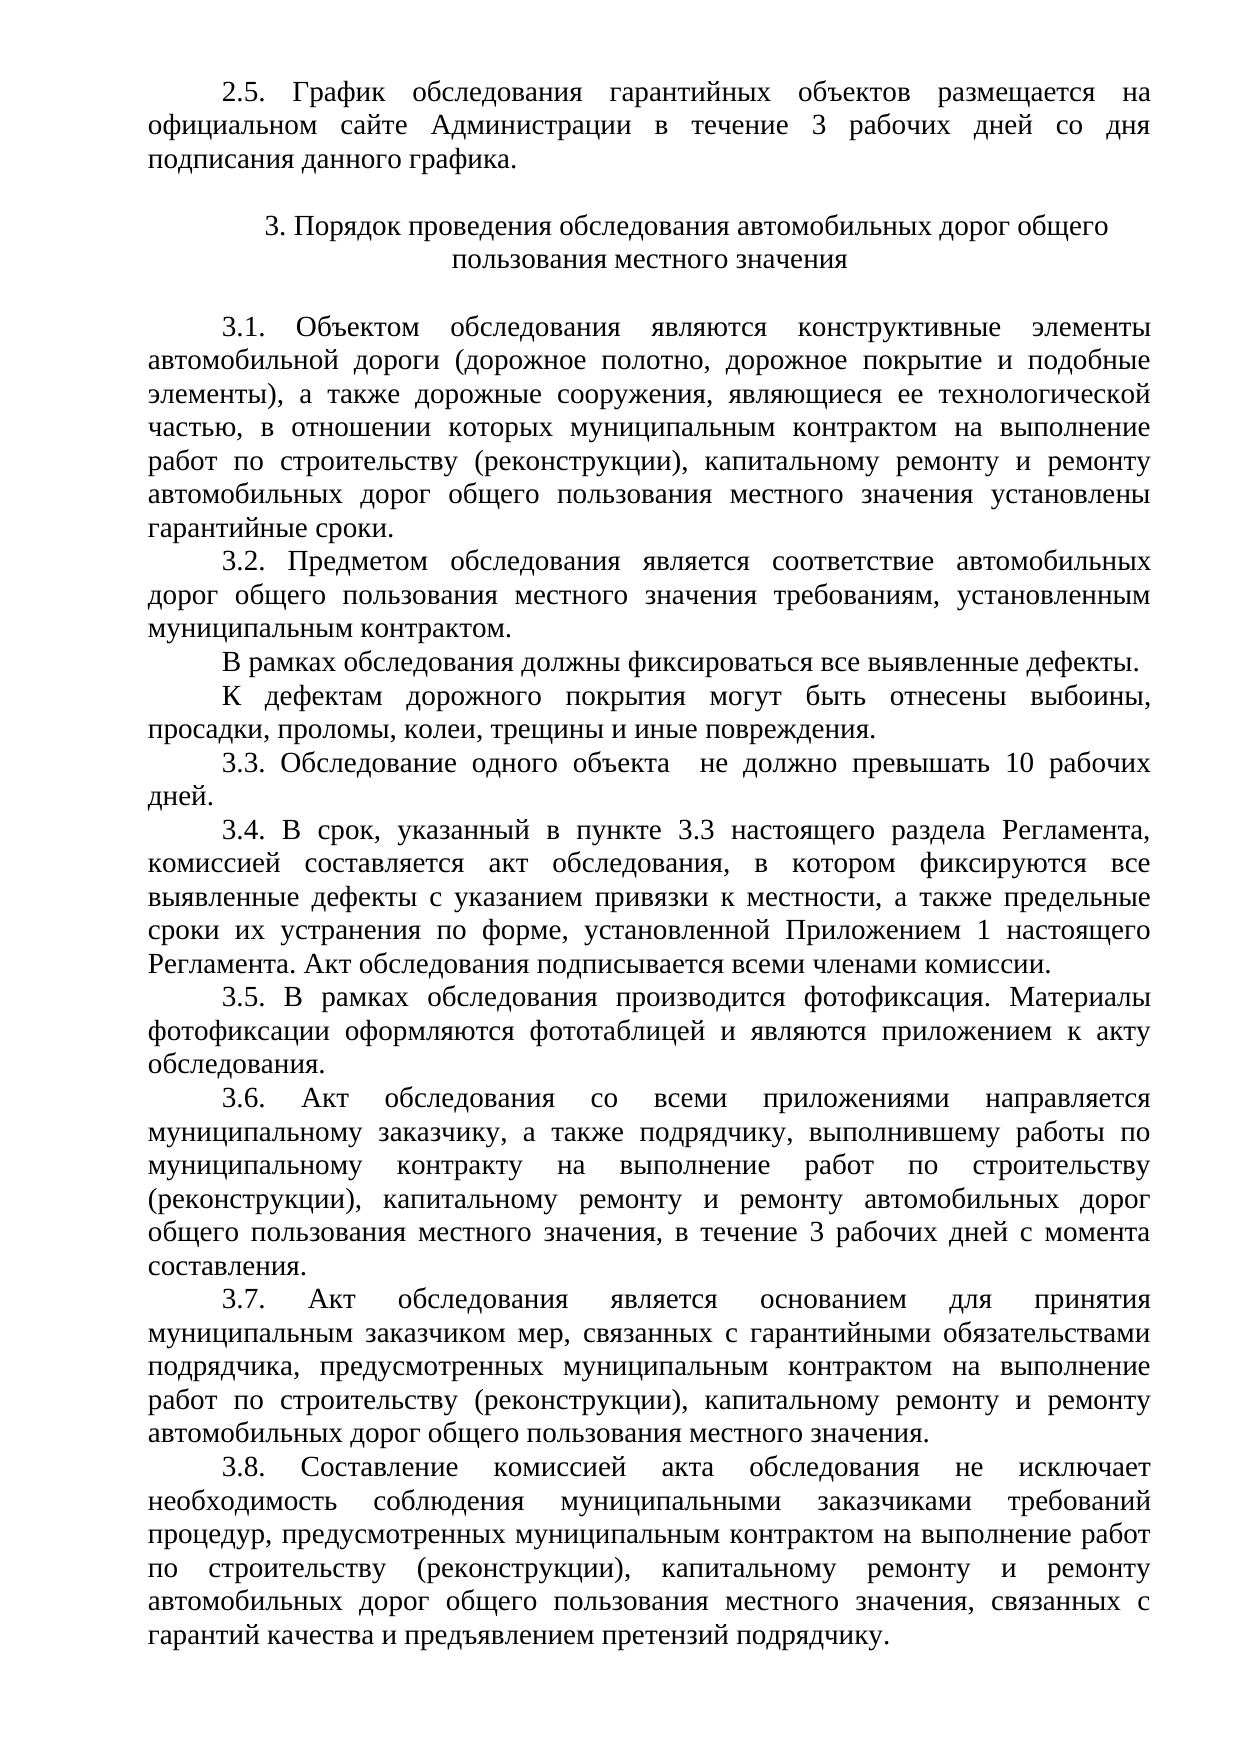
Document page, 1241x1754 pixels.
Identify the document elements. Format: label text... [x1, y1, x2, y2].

text 3.5. В рамках обследования производится фотофиксация. Материалы фотофиксации оформляются фототаблицей и являются приложением к акту обследования. [148, 979, 1152, 1080]
text 3.1. Объектом обследования являются конструктивные элементы автомобильной дороги (дорожное полотно, дорожное покрытие и подобные элементы), а также дорожные сооружения, являющиеся ее технологической частью, в отношении которых муниципальным контрактом на выполнение работ по строительству (реконструкции), капитальному ремонту и ремонту автомобильных дорог общего пользования местного значения установлены гарантийные сроки. [148, 309, 1152, 543]
text 3.6. Акт обследования со всеми приложениями направляется муниципальному заказчику, а также подрядчику, выполнившему работы по муниципальному контракту на выполнение работ по строительству (реконструкции), капитальному ремонту и ремонту автомобильных дорог общего пользования местного значения, в течение 3 рабочих дней с момента составления. [148, 1080, 1152, 1281]
text 3.7. Акт обследования является основанием для принятия муниципальным заказчиком мер, связанных с гарантийными обязательствами подрядчика, предусмотренных муниципальным контрактом на выполнение работ по строительству (реконструкции), капитальному ремонту и ремонту автомобильных дорог общего пользования местного значения. [148, 1281, 1152, 1449]
text 2.5. График обследования гарантийных объектов размещается на официальном сайте Администрации в течение 3 рабочих дней со дня подписания данного графика. [148, 74, 1152, 174]
text К дефектам дорожного покрытия могут быть отнесены выбоины, просадки, проломы, колеи, трещины и иные повреждения. [148, 678, 1152, 745]
text 3.4. В срок, указанный в пункте 3.3 настоящего раздела Регламента, комиссией составляется акт обследования, в котором фиксируются все выявленные дефекты с указанием привязки к местности, а также предельные сроки их устранения по форме, установленной Приложением 1 настоящего Регламента. Акт обследования подписывается всеми членами комиссии. [148, 812, 1152, 979]
text 3.2. Предметом обследования является соответствие автомобильных дорог общего пользования местного значения требованиям, установленным муниципальным контрактом. [148, 543, 1152, 644]
text 3. Порядок проведения обследования автомобильных дорог общего пользования местного значения [148, 208, 1152, 275]
text В рамках обследования должны фиксироваться все выявленные дефекты. [148, 644, 1152, 678]
text 3.8. Составление комиссией акта обследования не исключает необходимость соблюдения муниципальными заказчиками требований процедур, предусмотренных муниципальным контрактом на выполнение работ по строительству (реконструкции), капитальному ремонту и ремонту автомобильных дорог общего пользования местного значения, связанных с гарантий качества и предъявлением претензий подрядчику. [148, 1449, 1152, 1650]
text 3.3. Обследование одного объекта не должно превышать 10 рабочих дней. [148, 745, 1152, 812]
